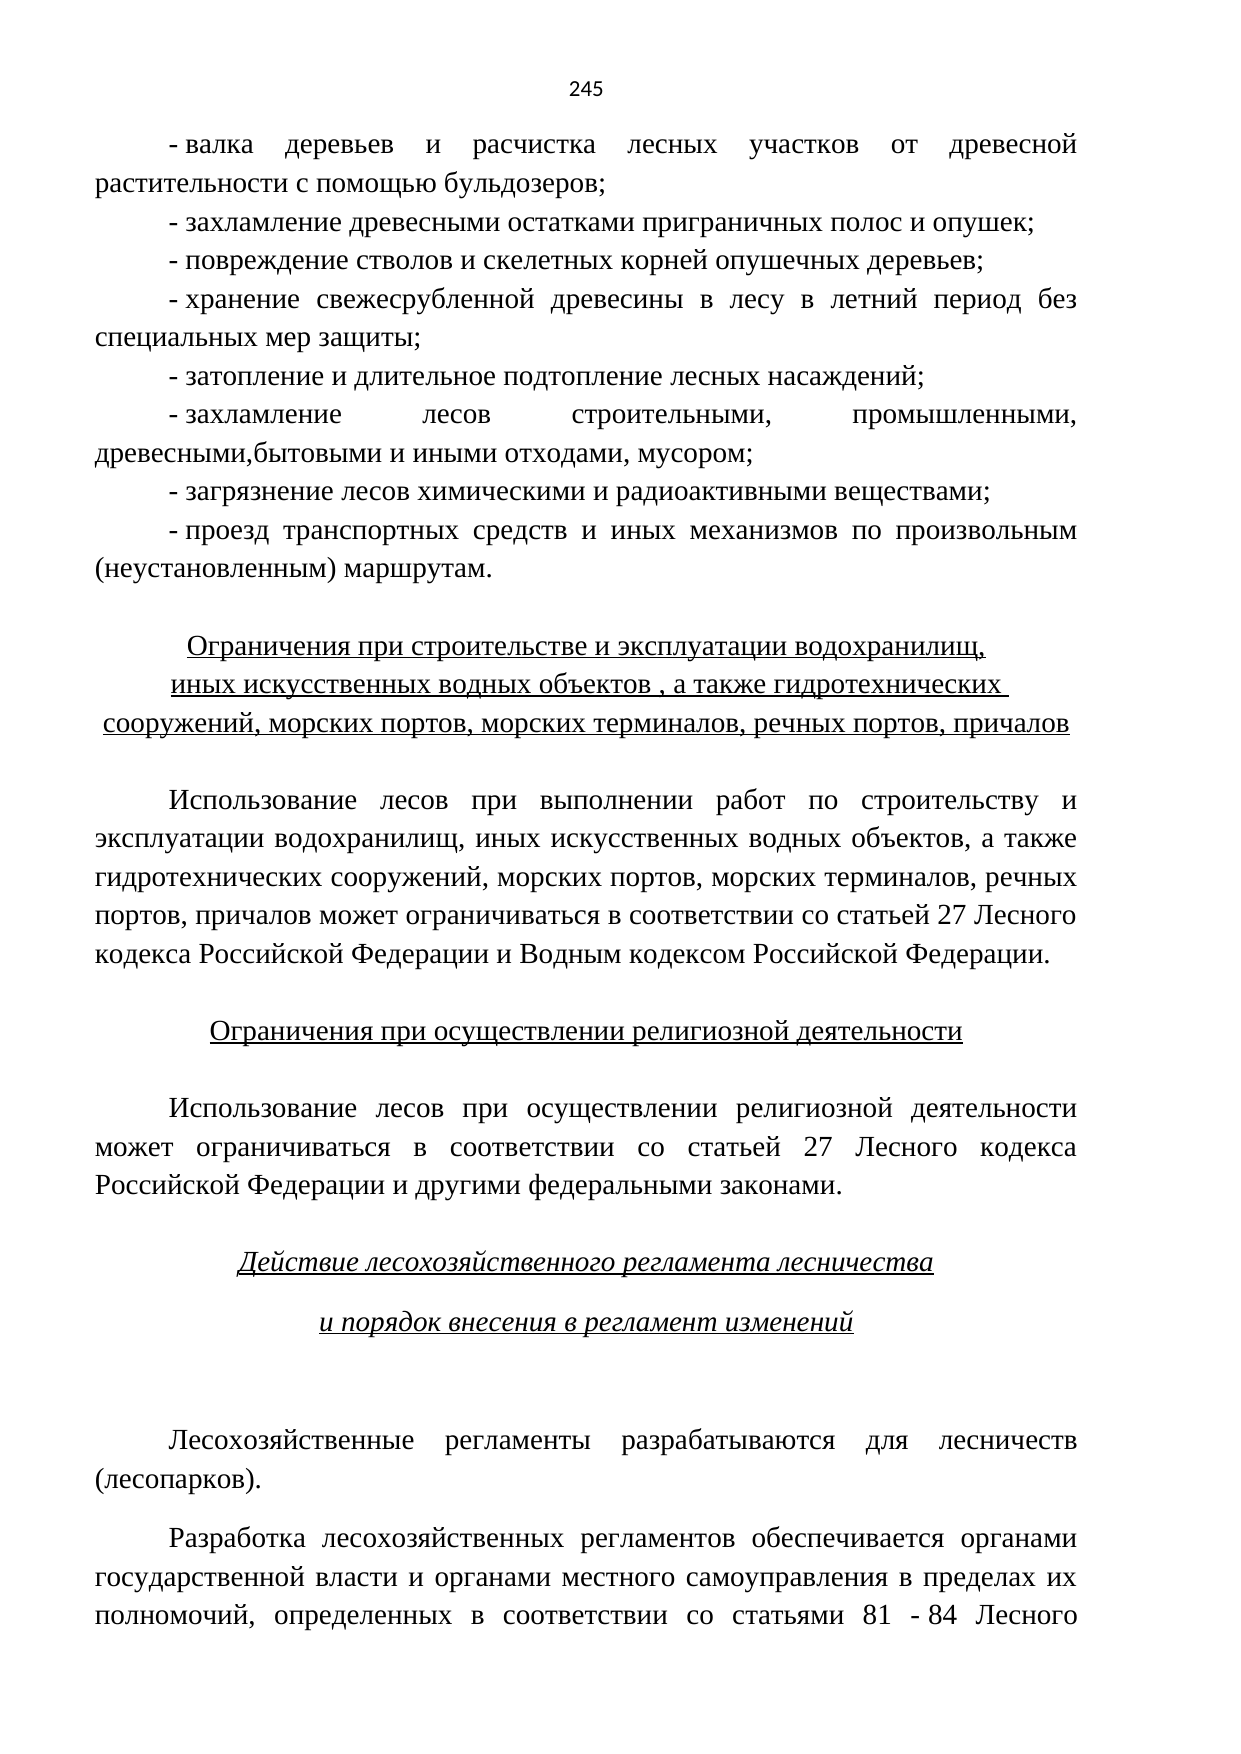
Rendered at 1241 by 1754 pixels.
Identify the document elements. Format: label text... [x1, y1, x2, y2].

text Использование лесов при осуществлении религиозной деятельности может ограничиваться в соответствии со статьей 27 Лесного кодекса Российской Федерации и другими федеральными законами. [94, 1090, 1078, 1201]
text сооружений, морских портов, морских терминалов, речных портов, причалов [94, 705, 1078, 738]
text - проезд транспортных средств и иных механизмов по произвольным (неустановленным) маршрутам. [94, 512, 1078, 584]
text - хранение свежесрубленной древесины в лесу в летний период без специальных мер защиты; [94, 281, 1078, 353]
text иных искусственных водных объектов , а также гидротехнических [94, 666, 1078, 700]
text - затопление и длительное подтопление лесных насаждений; [94, 358, 1078, 391]
text - повреждение стволов и скелетных корней опушечных деревьев; [94, 242, 1078, 276]
text - захламление древесными остатками приграничных полос и опушек; [94, 204, 1078, 237]
text Ограничения при строительстве и эксплуатации водохранилищ, [94, 628, 1078, 661]
text Лесохозяйственные регламенты разрабатываются для лесничеств (лесопарков). [94, 1422, 1078, 1494]
text - захламление лесов строительными, промышленными, древесными,бытовыми и иными отходами, мусором; [94, 396, 1078, 468]
text Использование лесов при выполнении работ по строительству и эксплуатации водохранилищ, иных искусственных водных объектов, а также гидротехнических сооружений, морских портов, морских терминалов, речных портов, причалов может ограничиваться в соответствии со статьей 27 Лесного кодекса Российской Федерации и Водным кодексом Российской Федерации. [94, 782, 1078, 969]
text Действие лесохозяйственного регламента лесничества [94, 1244, 1078, 1278]
text Ограничения при осуществлении религиозной деятельности [94, 1013, 1078, 1047]
text - валка деревьев и расчистка лесных участков от древесной растительности с помощью бульдозеров; [94, 127, 1078, 199]
text - загрязнение лесов химическими и радиоактивными веществами; [94, 473, 1078, 507]
text и порядок внесения в регламент изменений [94, 1304, 1078, 1337]
